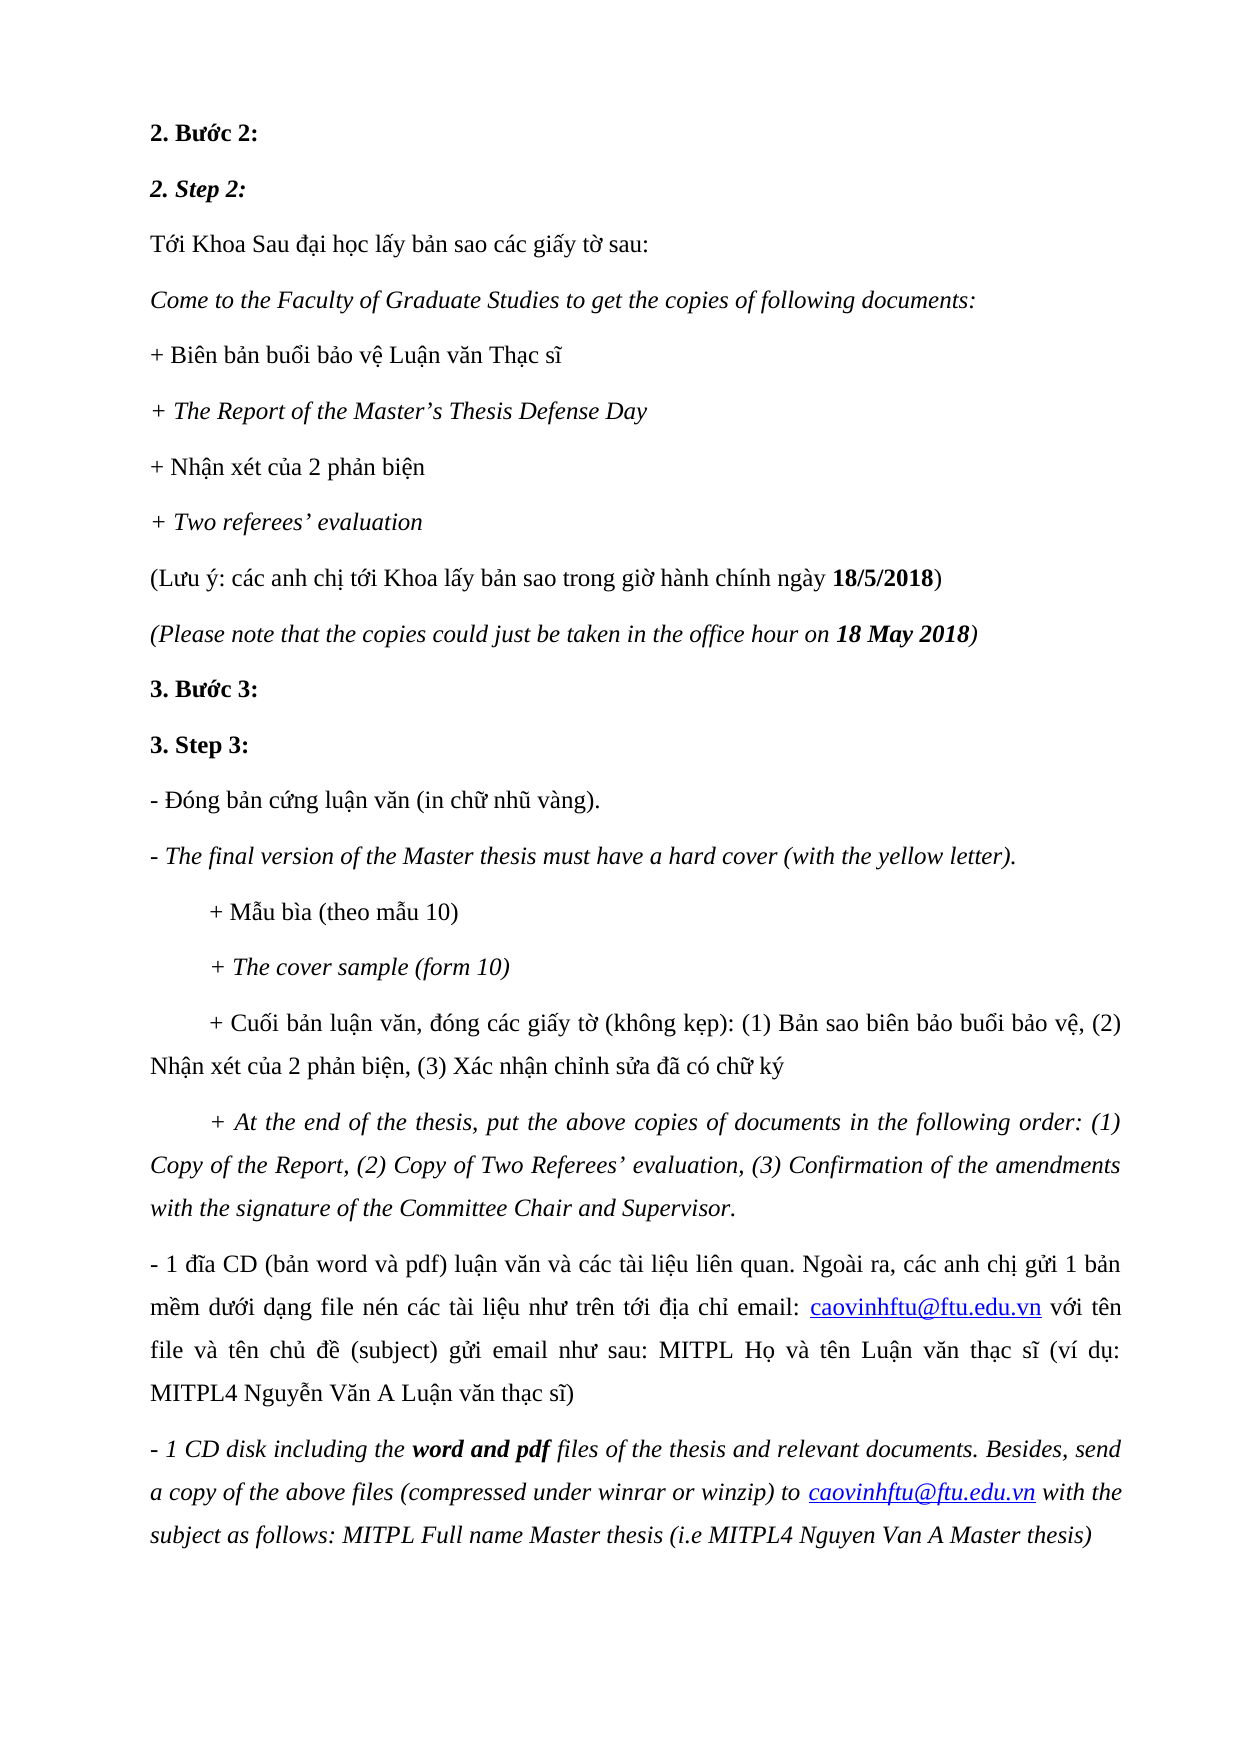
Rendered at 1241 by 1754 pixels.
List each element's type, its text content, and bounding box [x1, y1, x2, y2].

text - Đóng bản cứng luận văn (in chữ nhũ vàng). [150, 786, 1122, 814]
text 3. Bước 3: [150, 674, 1122, 703]
text 2. Step 2: [150, 174, 1122, 202]
text + At the end of the thesis, put the above copies of documents in the following order: (1) Copy of the Report, (2) Copy of Two Referees’ evaluation, (3) Confirmation of the amendments with the signature of the Committee Chair and Supervisor. [150, 1107, 1122, 1222]
text + Nhận xét của 2 phản biện [150, 452, 1122, 481]
text + Biên bản buổi bảo vệ Luận văn Thạc sĩ [150, 341, 1122, 369]
text - 1 đĩa CD (bản word và pdf) luận văn và các tài liệu liên quan. Ngoài ra, các anh chị gửi 1 bản mềm dưới dạng file nén các tài liệu như trên tới địa chỉ email: caovinhftu@ftu.edu.vn với tên file và tên chủ đề (subject) gửi email như sau: MITPL Họ và tên Luận văn thạc sĩ (ví dụ: MITPL4 Nguyễn Văn A Luận văn thạc sĩ) [150, 1249, 1122, 1407]
text Tới Khoa Sau đại học lấy bản sao các giấy tờ sau: [150, 229, 1122, 258]
text + Two referees’ evaluation [150, 507, 1122, 536]
text + The Report of the Master’s Thesis Defense Day [150, 396, 1122, 425]
text + Mẫu bìa (theo mẫu 10) [150, 897, 1122, 926]
text 3. Step 3: [150, 730, 1122, 759]
text + The cover sample (form 10) [150, 952, 1122, 981]
text (Lưu ý: các anh chị tới Khoa lấy bản sao trong giờ hành chính ngày 18/5/2018) [150, 563, 1122, 592]
text - 1 CD disk including the word and pdf files of the thesis and relevant documents. Besides, send a copy of the above files (compressed under winrar or winzip) to caovinhftu@ftu.edu.vn with the subject as follows: MITPL Full name Master thesis (i.e MITPL4 Nguyen Van A Master thesis) [150, 1434, 1122, 1549]
text Come to the Faculty of Graduate Studies to get the copies of following documents: [150, 285, 1122, 314]
text - The final version of the Master thesis must have a hard cover (with the yellow letter). [150, 841, 1122, 870]
text 2. Bước 2: [150, 118, 1122, 147]
text (Please note that the copies could just be taken in the office hour on 18 May 2018) [150, 619, 1122, 647]
text + Cuối bản luận văn, đóng các giấy tờ (không kẹp): (1) Bản sao biên bảo buổi bảo vệ, (2) Nhận xét của 2 phản biện, (3) Xác nhận chỉnh sửa đã có chữ ký [150, 1008, 1122, 1080]
